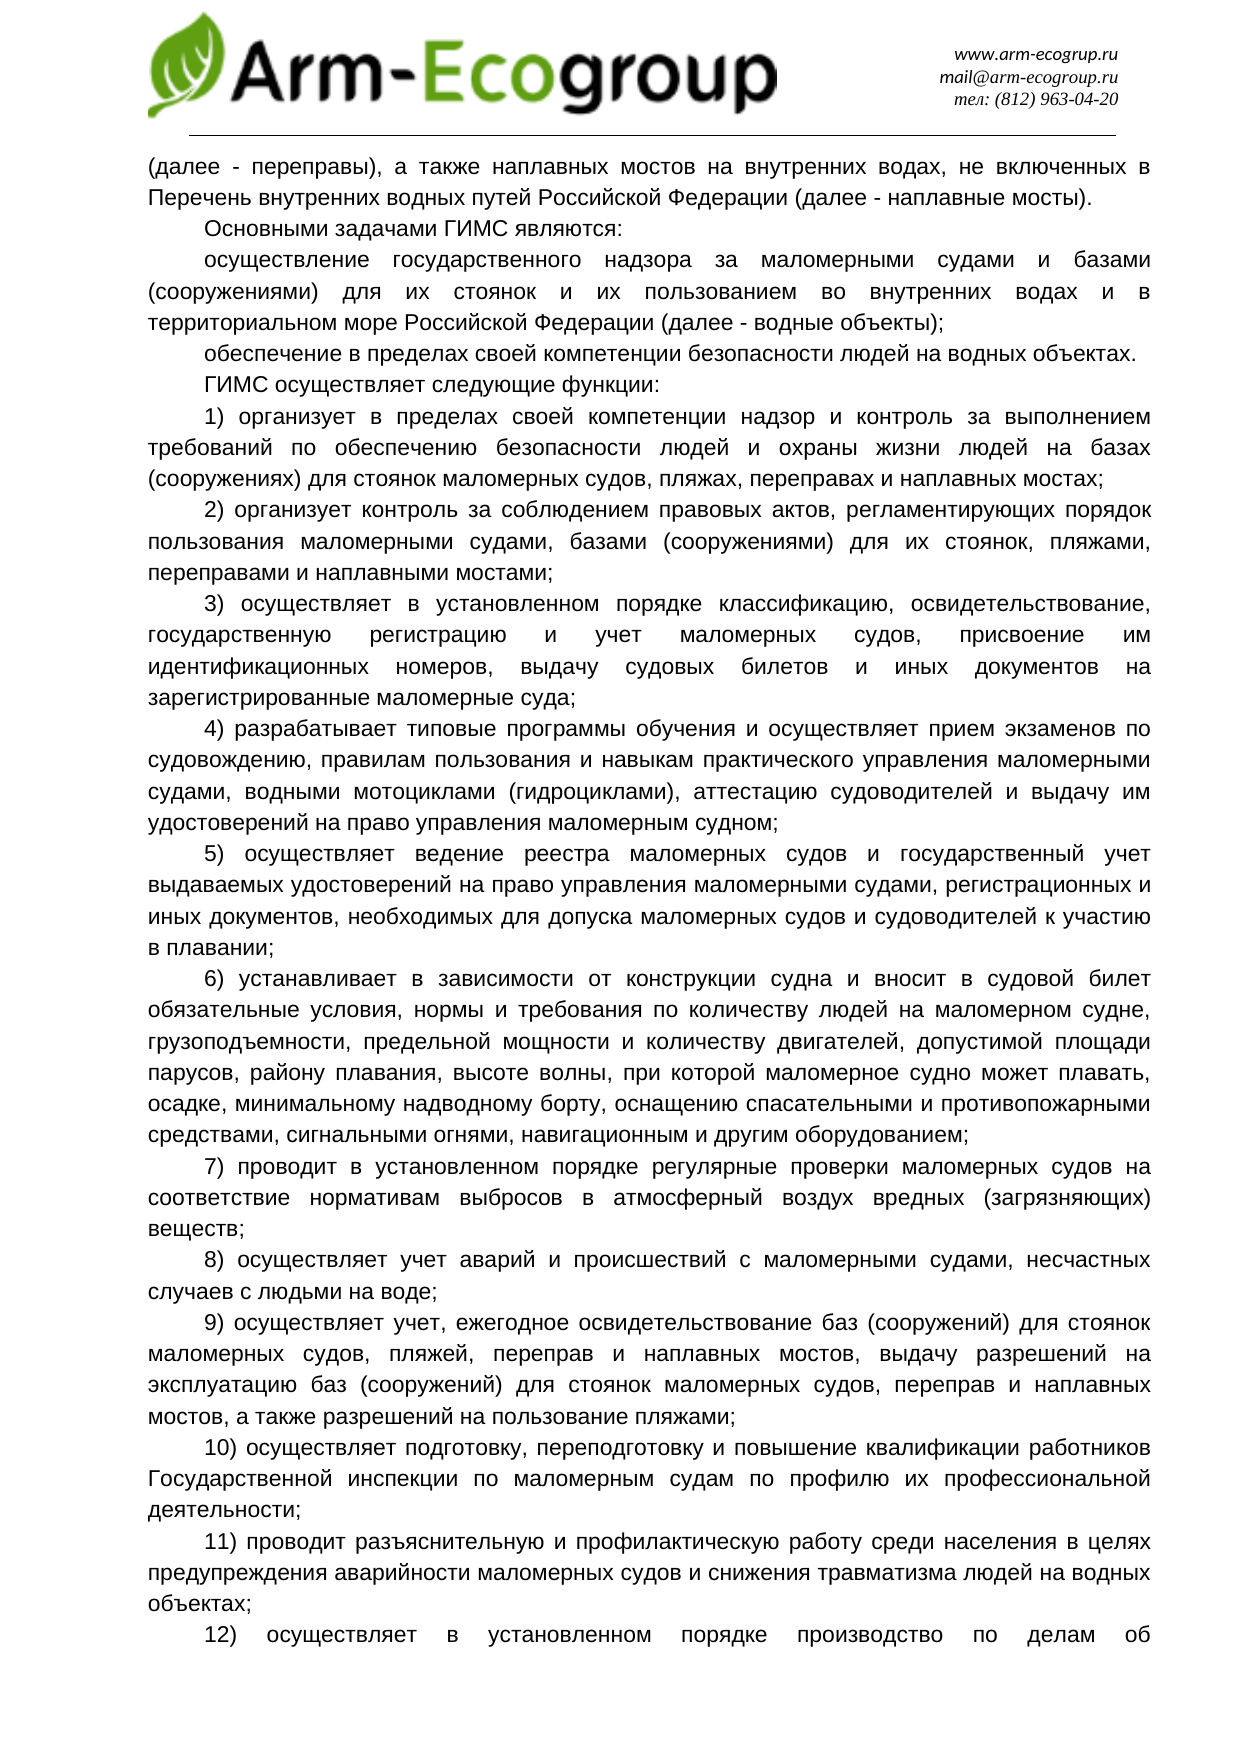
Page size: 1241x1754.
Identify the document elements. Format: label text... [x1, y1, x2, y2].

text 11) проводит разъяснительную и профилактическую работу среди населения в целях предупреждения аварийности маломерных судов и снижения травматизма людей на водных объектах; [148, 1523, 1152, 1616]
text обеспечение в пределах своей компетенции безопасности людей на водных объектах. [148, 335, 1152, 366]
text 8) осуществляет учет аварий и происшествий с маломерными судами, несчастных случаев с людьми на воде; [148, 1241, 1152, 1304]
text осуществление государственного надзора за маломерными судами и базами (сооружениями) для их стоянок и их пользованием во внутренних водах и в территориальном море Российской Федерации (далее - водные объекты); [148, 241, 1152, 335]
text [148, 148, 1152, 210]
picture [148, 4, 777, 129]
text 3) осуществляет в установленном порядке классификацию, освидетельствование, государственную регистрацию и учет маломерных судов, присвоение им идентификационных номеров, выдачу судовых билетов и иных документов на зарегистрированные маломерные суда; [148, 585, 1152, 710]
text Основными задачами ГИМС являются: [148, 210, 1152, 241]
text 1) организует в пределах своей компетенции надзор и контроль за выполнением требований по обеспечению безопасности людей и охраны жизни людей на базах (сооружениях) для стоянок маломерных судов, пляжах, переправах и наплавных мостах; [148, 398, 1152, 491]
text 6) устанавливает в зависимости от конструкции судна и вносит в судовой билет обязательные условия, нормы и требования по количеству людей на маломерном судне, грузоподъемности, предельной мощности и количеству двигателей, допустимой площади парусов, району плавания, высоте волны, при которой маломерное судно может плавать, осадке, минимальному надводному борту, оснащению спасательными и противопожарными средствами, сигнальными огнями, навигационным и другим оборудованием; [148, 960, 1152, 1148]
text 7) проводит в установленном порядке регулярные проверки маломерных судов на соответствие нормативам выбросов в атмосферный воздух вредных (загрязняющих) веществ; [148, 1148, 1152, 1241]
text 4) разрабатывает типовые программы обучения и осуществляет прием экзаменов по судовождению, правилам пользования и навыкам практического управления маломерными судами, водными мотоциклами (гидроциклами), аттестацию судоводителей и выдачу им удостоверений на право управления маломерным судном; [148, 710, 1152, 835]
text ГИМС осуществляет следующие функции: [148, 366, 1152, 398]
text 2) организует контроль за соблюдением правовых актов, регламентирующих порядок пользования маломерными судами, базами (сооружениями) для их стоянок, пляжами, переправами и наплавными мостами; [148, 491, 1152, 585]
text 10) осуществляет подготовку, переподготовку и повышение квалификации работников Государственной инспекции по маломерным судам по профилю их профессиональной деятельности; [148, 1429, 1152, 1523]
text 5) осуществляет ведение реестра маломерных судов и государственный учет выдаваемых удостоверений на право управления маломерными судами, регистрационных и иных документов, необходимых для допуска маломерных судов и судоводителей к участию в плавании; [148, 835, 1152, 960]
text 9) осуществляет учет, ежегодное освидетельствование баз (сооружений) для стоянок маломерных судов, пляжей, переправ и наплавных мостов, выдачу разрешений на эксплуатацию баз (сооружений) для стоянок маломерных судов, переправ и наплавных мостов, а также разрешений на пользование пляжами; [148, 1304, 1152, 1429]
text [148, 1616, 1152, 1648]
